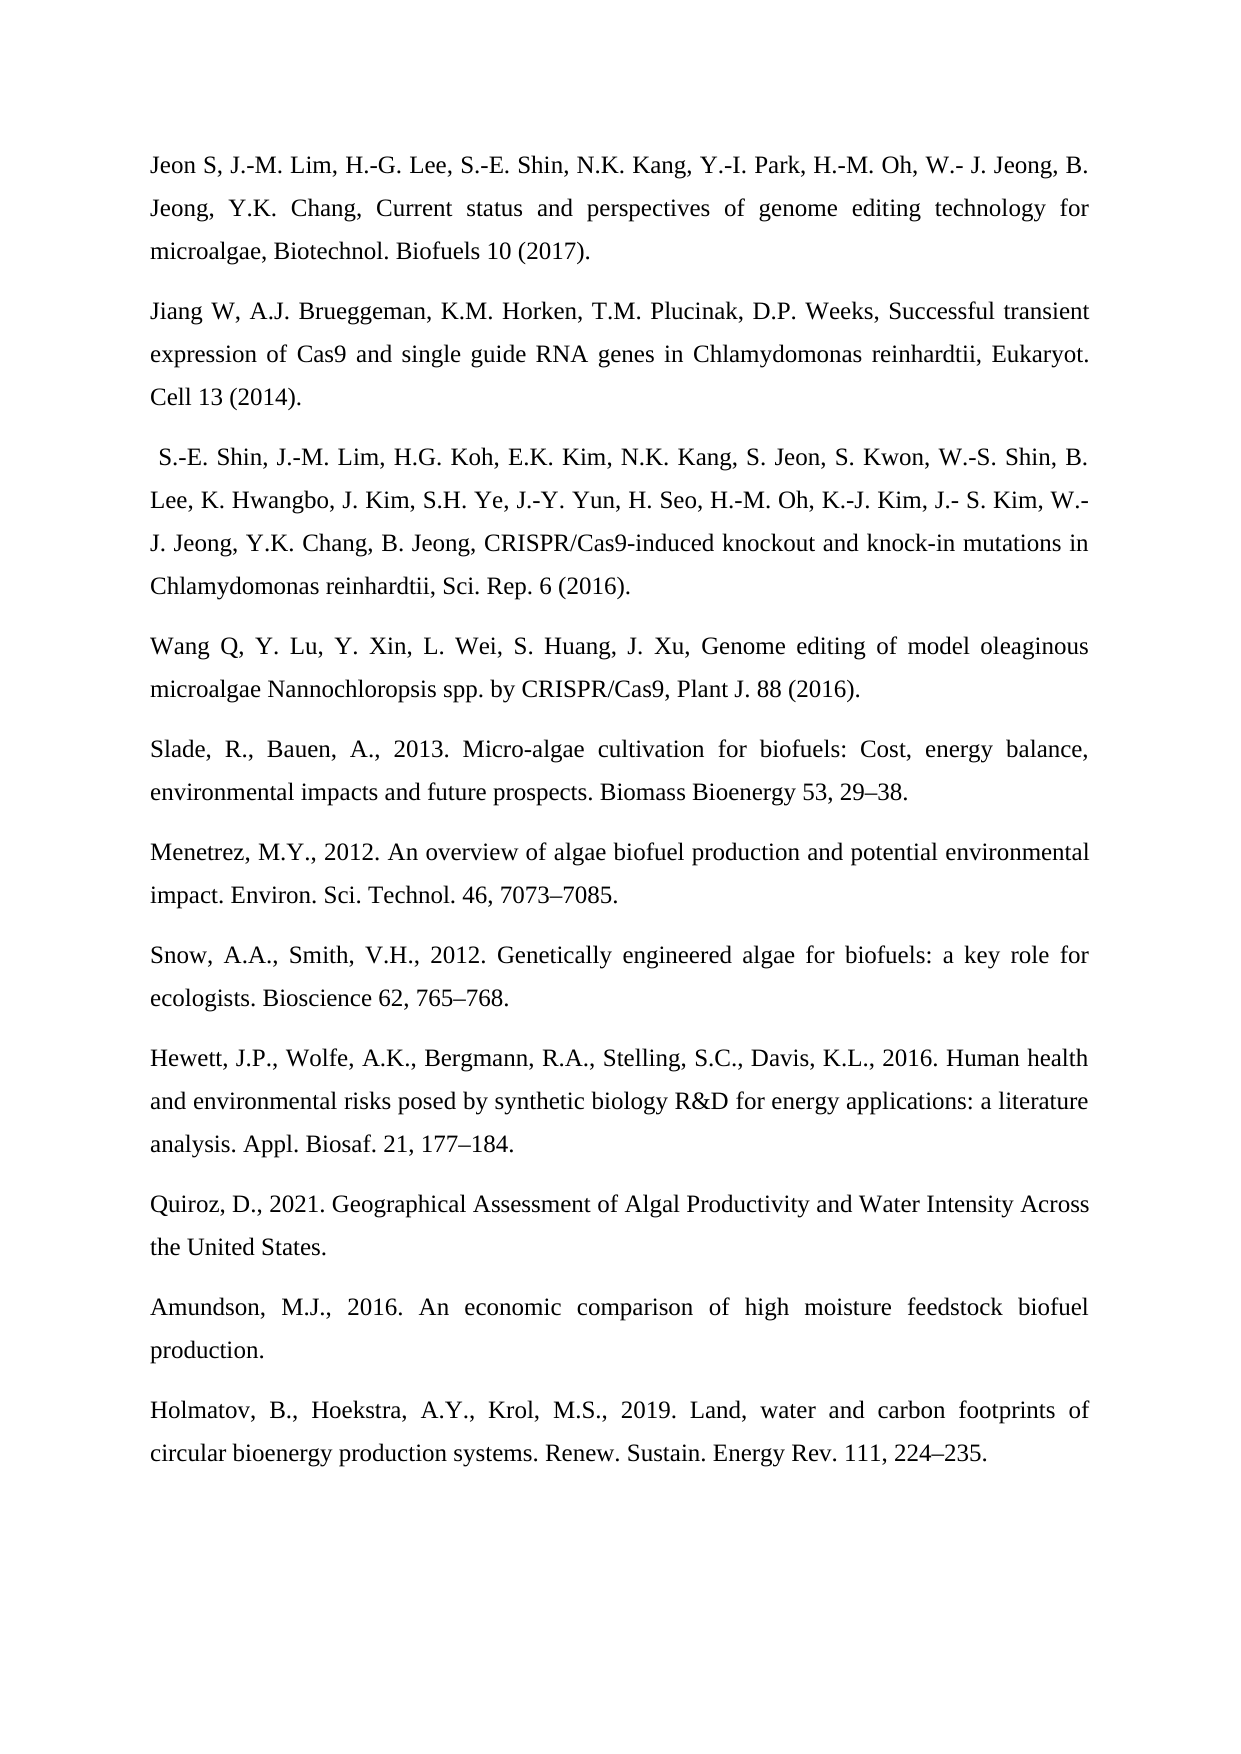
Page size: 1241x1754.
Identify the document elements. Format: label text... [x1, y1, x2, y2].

text Amundson, M.J., 2016. An economic comparison of high moisture feedstock biofuel production. [150, 1292, 1090, 1364]
text S.-E. Shin, J.-M. Lim, H.G. Koh, E.K. Kim, N.K. Kang, S. Jeon, S. Kwon, W.-S. Shin, B. Lee, K. Hwangbo, J. Kim, S.H. Ye, J.-Y. Yun, H. Seo, H.-M. Oh, K.-J. Kim, J.- S. Kim, W.-J. Jeong, Y.K. Chang, B. Jeong, CRISPR/Cas9-induced knockout and knock-in mutations in Chlamydomonas reinhardtii, Sci. Rep. 6 (2016). [150, 442, 1090, 600]
text Hewett, J.P., Wolfe, A.K., Bergmann, R.A., Stelling, S.C., Davis, K.L., 2016. Human health and environmental risks posed by synthetic biology R&D for energy applications: a literature analysis. Appl. Biosaf. 21, 177–184. [150, 1043, 1090, 1158]
text Holmatov, B., Hoekstra, A.Y., Krol, M.S., 2019. Land, water and carbon footprints of circular bioenergy production systems. Renew. Sustain. Energy Rev. 111, 224–235. [150, 1395, 1090, 1467]
text Snow, A.A., Smith, V.H., 2012. Genetically engineered algae for biofuels: a key role for ecologists. Bioscience 62, 765–768. [150, 940, 1090, 1012]
text Slade, R., Bauen, A., 2013. Micro-algae cultivation for biofuels: Cost, energy balance, environmental impacts and future prospects. Biomass Bioenergy 53, 29–38. [150, 734, 1090, 806]
text Wang Q, Y. Lu, Y. Xin, L. Wei, S. Huang, J. Xu, Genome editing of model oleaginous microalgae Nannochloropsis spp. by CRISPR/Cas9, Plant J. 88 (2016). [150, 631, 1090, 703]
text Quiroz, D., 2021. Geographical Assessment of Algal Productivity and Water Intensity Across the United States. [150, 1189, 1090, 1261]
text Jeon S, J.-M. Lim, H.-G. Lee, S.-E. Shin, N.K. Kang, Y.-I. Park, H.-M. Oh, W.- J. Jeong, B. Jeong, Y.K. Chang, Current status and perspectives of genome editing technology for microalgae, Biotechnol. Biofuels 10 (2017). [150, 150, 1090, 265]
text Menetrez, M.Y., 2012. An overview of algae biofuel production and potential environmental impact. Environ. Sci. Technol. 46, 7073–7085. [150, 837, 1090, 909]
text Jiang W, A.J. Brueggeman, K.M. Horken, T.M. Plucinak, D.P. Weeks, Successful transient expression of Cas9 and single guide RNA genes in Chlamydomonas reinhardtii, Eukaryot. Cell 13 (2014). [150, 296, 1090, 411]
